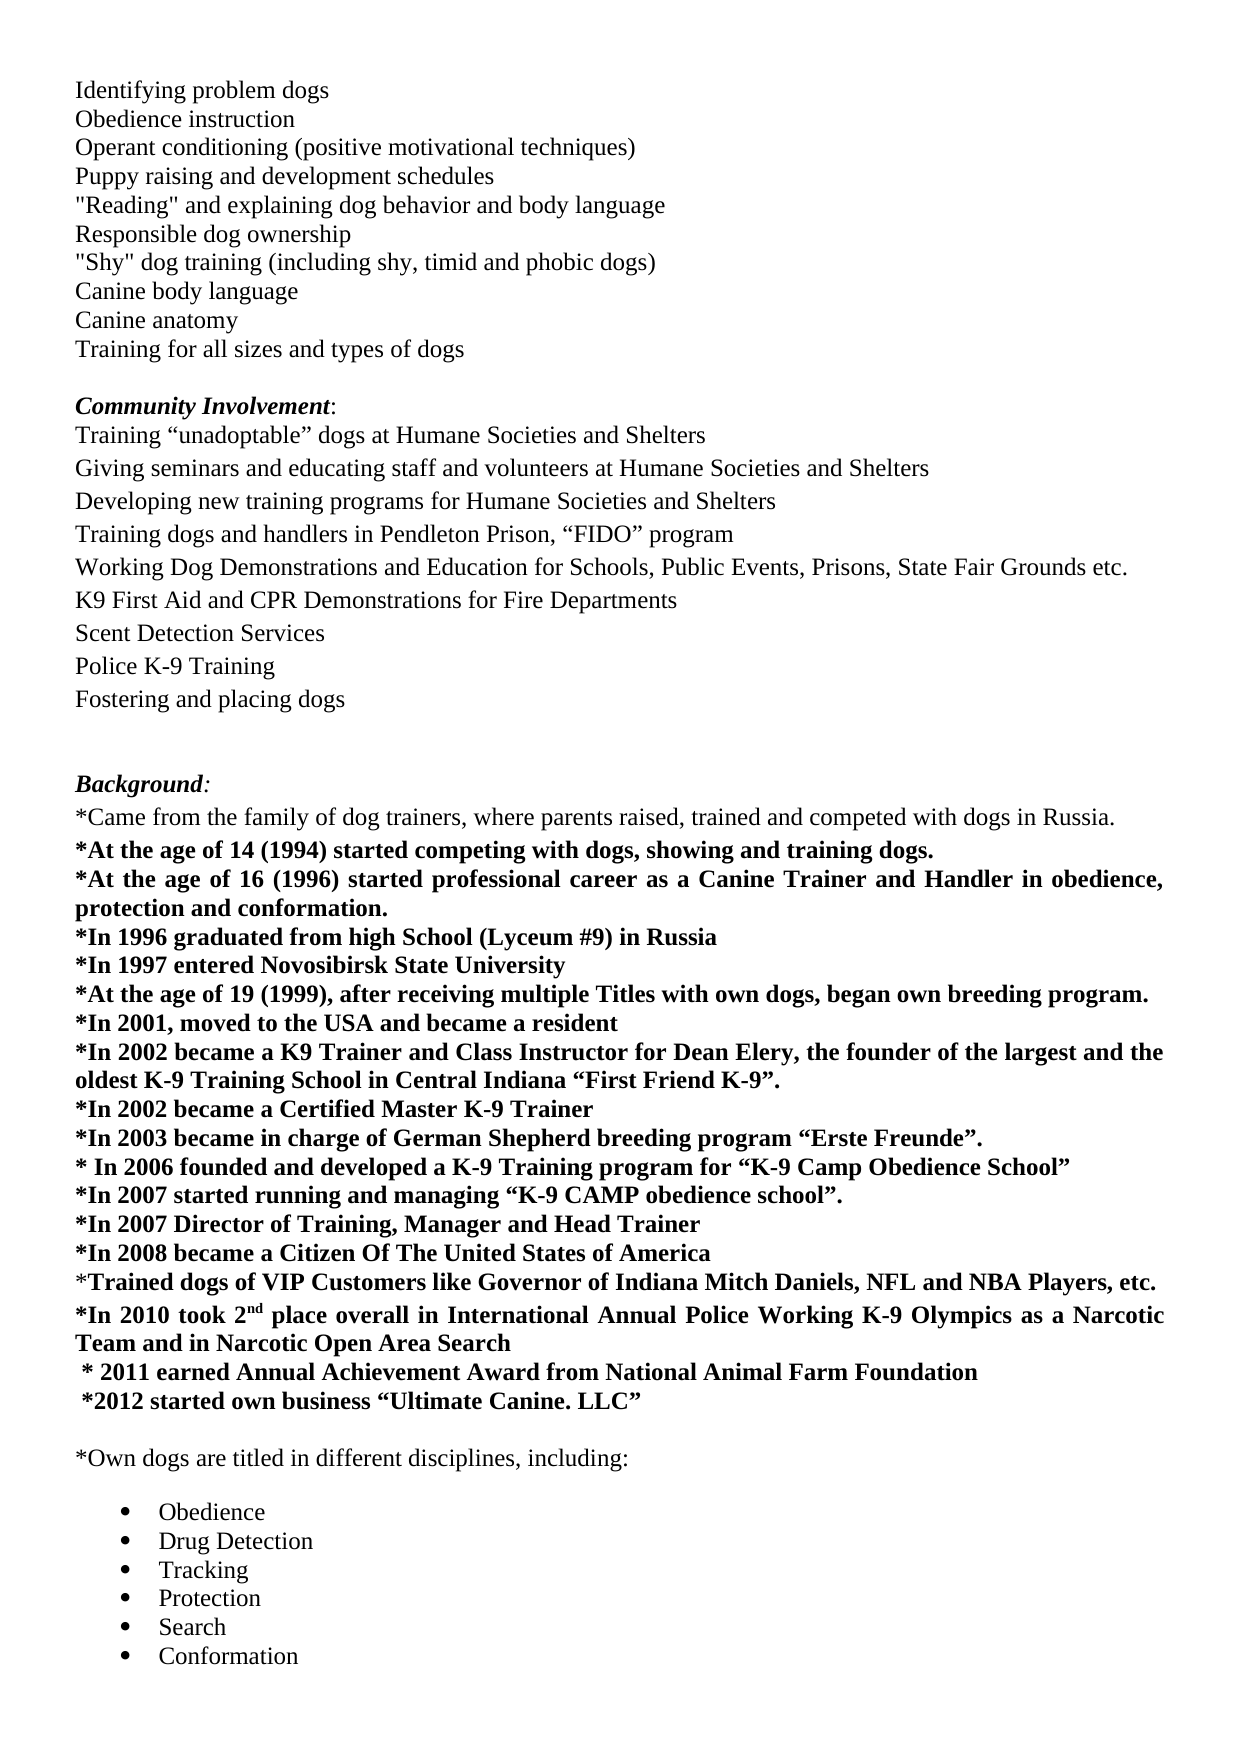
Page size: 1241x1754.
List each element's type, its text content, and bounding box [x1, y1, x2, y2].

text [75, 75, 1165, 276]
text Training dogs and handlers in Pendleton Prison, “FIDO” program [75, 519, 1165, 548]
text *At the age of 19 (1999), after receiving multiple Titles with own dogs, began own breeding program. [75, 979, 1165, 1008]
text Developing new training programs for Humane Societies and Shelters [75, 486, 1165, 515]
text *In 1997 entered Novosibirsk State University [75, 950, 1165, 979]
text Fostering and placing dogs [75, 684, 1165, 713]
list Search [121, 1612, 1165, 1641]
text *Came from the family of dog trainers, where parents raised, trained and competed with dogs in Russia. [75, 802, 1165, 831]
text * In 2006 founded and developed a K-9 Training program for “K-9 Camp Obedience School” [75, 1152, 1165, 1180]
text Canine anatomy Training for all sizes and types of dogs [75, 305, 1165, 362]
text Scent Detection Services [75, 618, 1165, 647]
text *In 2010 took 2nd place overall in International Annual Police Working K-9 Olympics as a Narcotic Team and in Narcotic Open Area Search [75, 1300, 1165, 1357]
text *At the age of 14 (1994) started competing with dogs, showing and training dogs. [75, 835, 1165, 864]
text K9 First Aid and CPR Demonstrations for Fire Departments [75, 585, 1165, 614]
list Protection [121, 1583, 1165, 1612]
list Conformation [121, 1641, 1165, 1670]
list Drug Detection [121, 1526, 1165, 1555]
text *In 2007 Director of Training, Manager and Head Trainer [75, 1209, 1165, 1238]
text *At the age of 16 (1996) started professional career as a Canine Trainer and Handler in obedience, protection and conformation. [75, 864, 1165, 922]
text Police K-9 Training [75, 651, 1165, 680]
text *In 2008 became a Citizen Of The United States of America [75, 1238, 1165, 1267]
list Tracking [121, 1555, 1165, 1583]
text Training “unadoptable” dogs at Humane Societies and Shelters [75, 420, 1165, 449]
text *2012 started own business “Ultimate Canine. LLC” [75, 1386, 1165, 1415]
text Giving seminars and educating staff and volunteers at Humane Societies and Shelters [75, 453, 1165, 482]
text *In 2002 became a Certified Master K-9 Trainer [75, 1094, 1165, 1123]
text *In 2002 became a K9 Trainer and Class Instructor for Dean Elery, the founder of the largest and the oldest K-9 Training School in Central Indiana “First Friend K-9”. [75, 1037, 1165, 1094]
text *In 2001, moved to the USA and became a resident [75, 1008, 1165, 1037]
text Background: [75, 769, 1165, 798]
text *In 1996 graduated from high School (Lyceum #9) in Russia [75, 922, 1165, 950]
text *In 2003 became in charge of German Shepherd breeding program “Erste Freunde”. [75, 1123, 1165, 1152]
text *In 2007 started running and managing “K-9 CAMP obedience school”. [75, 1180, 1165, 1209]
text *Own dogs are titled in different disciplines, including: [75, 1443, 1165, 1472]
text * 2011 earned Annual Achievement Award from National Animal Farm Foundation [75, 1357, 1165, 1386]
text *Trained dogs of VIP Customers like Governor of Indiana Mitch Daniels, NFL and NBA Players, etc. [75, 1267, 1165, 1295]
text Canine body language [75, 276, 1165, 305]
text Working Dog Demonstrations and Education for Schools, Public Events, Prisons, State Fair Grounds etc. [75, 552, 1165, 581]
text Community Involvement: [75, 391, 1165, 420]
list Obedience [121, 1497, 1165, 1526]
